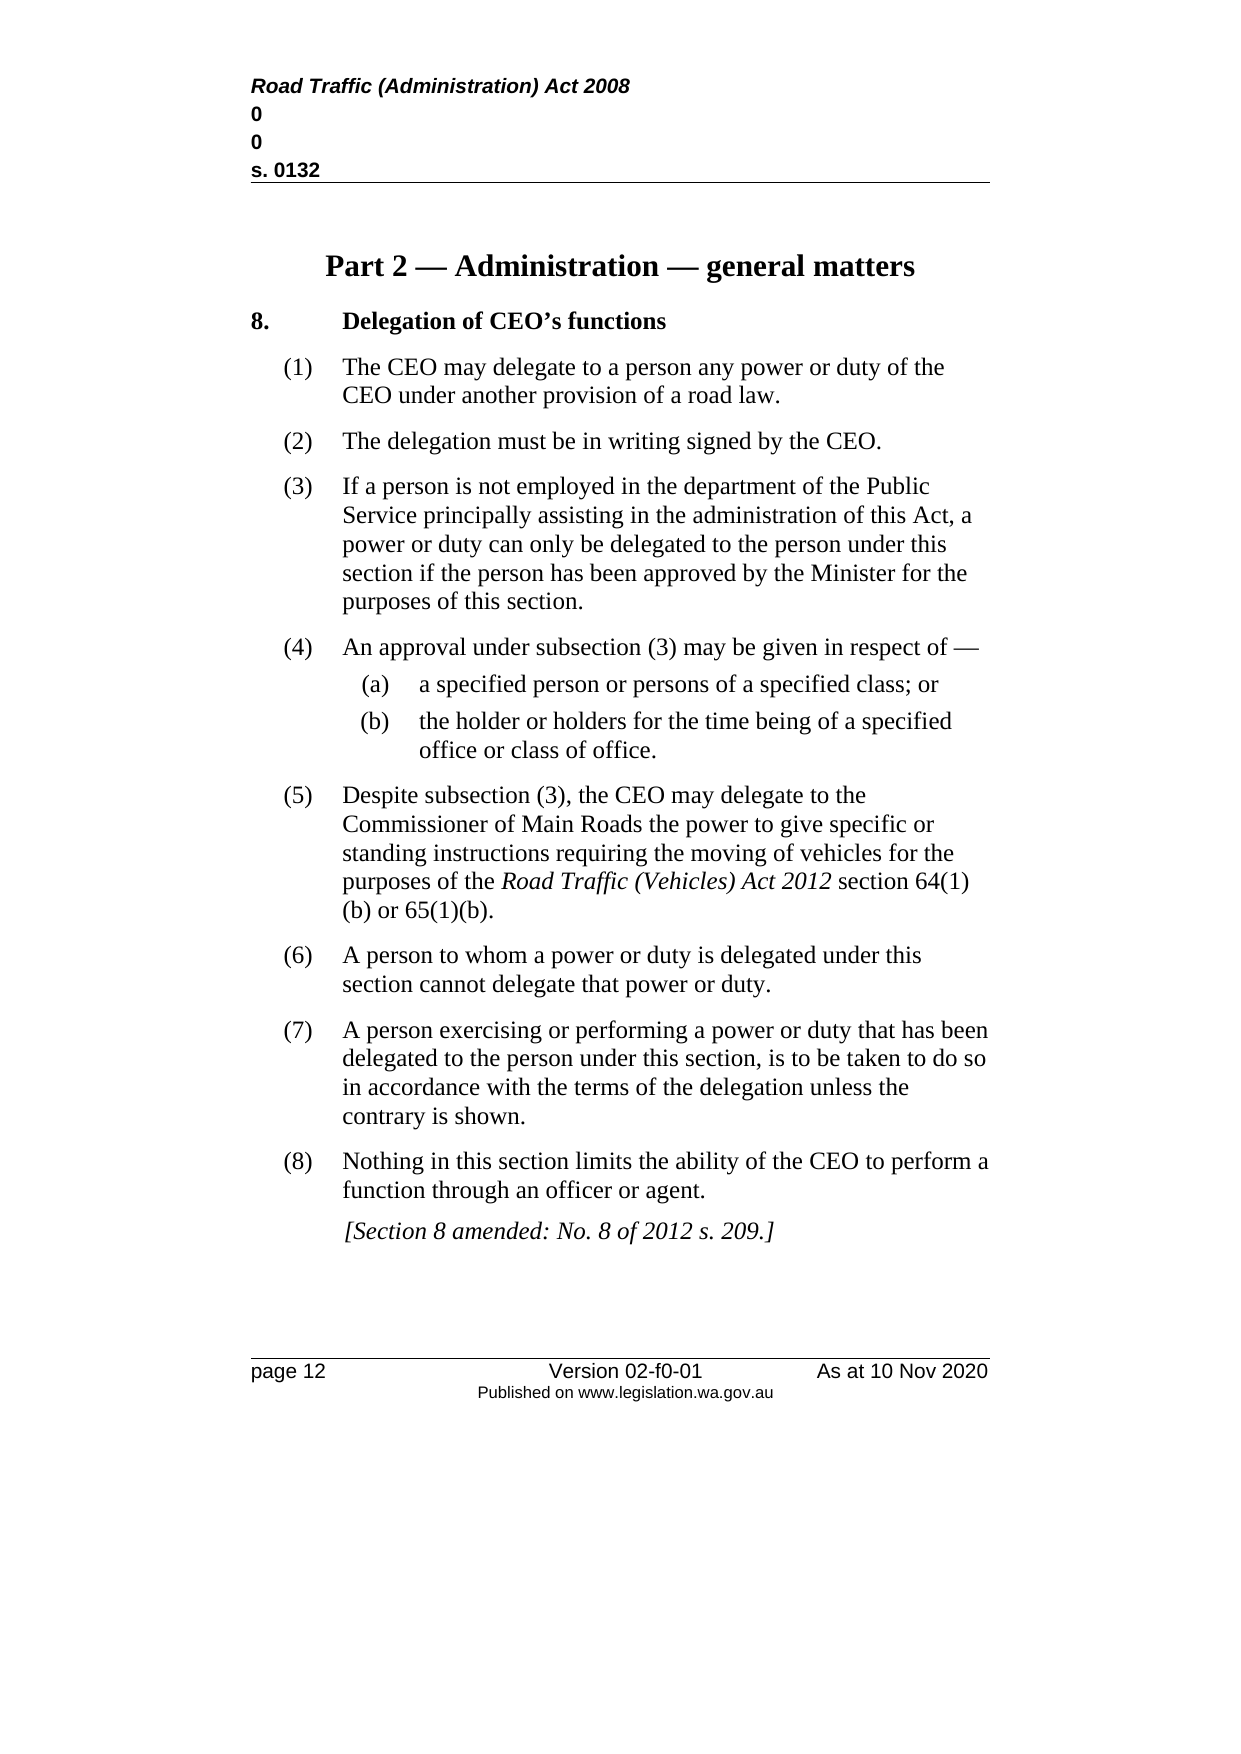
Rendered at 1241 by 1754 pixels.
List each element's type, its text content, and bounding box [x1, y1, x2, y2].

text (2) The delegation must be in writing signed by the CEO. [251, 426, 990, 455]
text (7) A person exercising or performing a power or duty that has been delegated to the person under this section, is to be taken to do so in accordance with the terms of the delegation unless the contrary is shown. [251, 1015, 990, 1130]
text (1) The CEO may delegate to a person any power or duty of the CEO under another provision of a road law. [251, 352, 990, 409]
text (6) A person to whom a power or duty is delegated under this section cannot delegate that power or duty. [251, 941, 990, 998]
text (3) If a person is not employed in the department of the Public Service principally assisting in the administration of this Act, a power or duty can only be delegated to the person under this section if the person has been approved by the Minister for the purposes of this section. [251, 471, 990, 615]
text (a) a specified person or persons of a specified class; or [251, 669, 990, 698]
text (8) Nothing in this section limits the ability of the CEO to perform a function through an officer or agent. [251, 1146, 990, 1204]
text [Section 8 amended: No. 8 of 2012 s. 209.] [251, 1216, 990, 1245]
text (4) An approval under subsection (3) may be given in respect of — [251, 632, 990, 661]
text (5) Despite subsection (3), the CEO may delegate to the Commissioner of Main Roads the power to give specific or standing instructions requiring the moving of vehicles for the purposes of the Road Traffic (Vehicles) Act 2012 section 64(1)(b) or 65(1)(b). [251, 780, 990, 924]
subtitle Part 2 — Administration — general matters [251, 247, 990, 283]
text (b) the holder or holders for the time being of a specified office or class of office. [251, 706, 990, 763]
subtitle 8. Delegation of CEO’s functions [251, 306, 990, 335]
